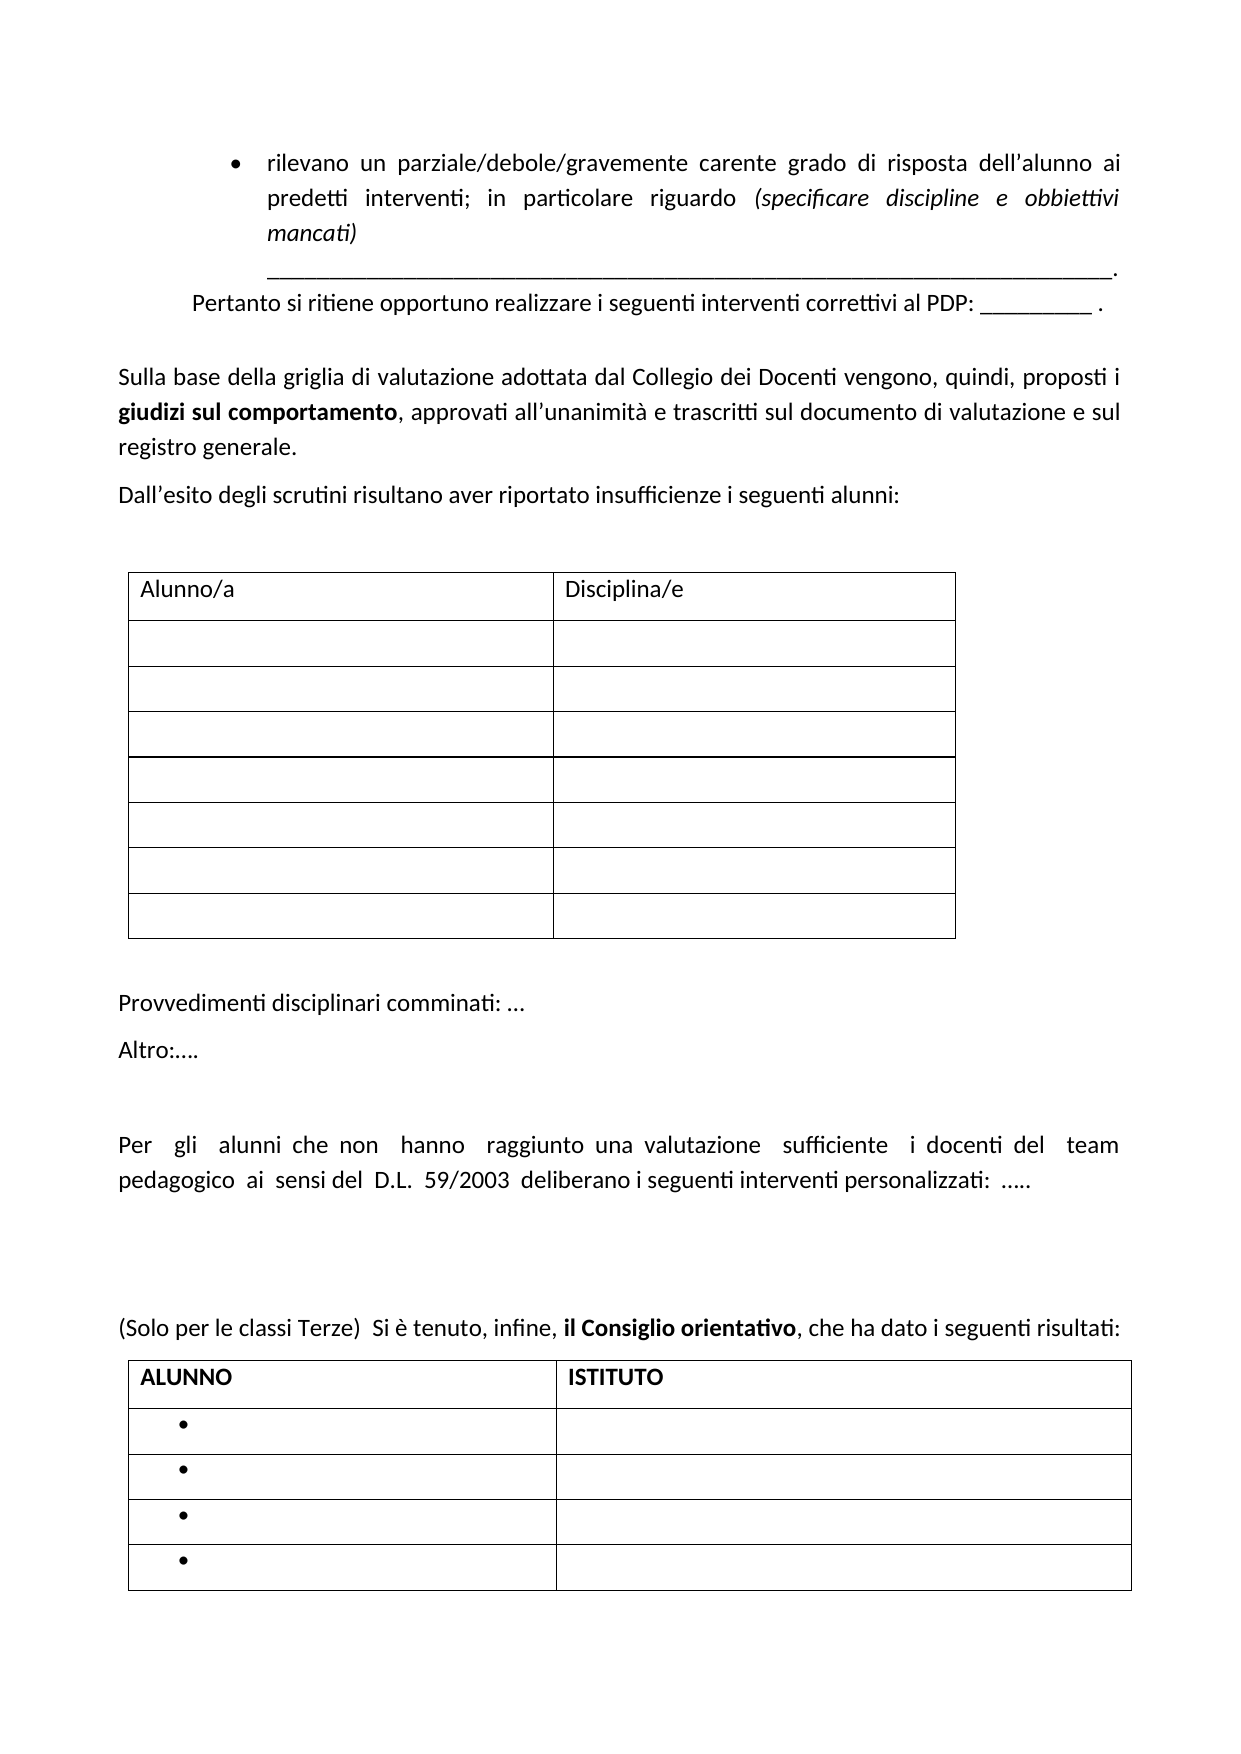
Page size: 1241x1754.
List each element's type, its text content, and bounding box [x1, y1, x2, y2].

table_cell [129, 1455, 556, 1499]
table_cell [554, 712, 955, 756]
table_cell [129, 712, 553, 756]
text Altro:…. [118, 1034, 1122, 1065]
text Per gli alunni che non hanno raggiunto una valutazione sufficiente i docenti del team pedagogico ai sensi del D.L. 59/2003 deliberano i seguenti interventi personalizzati: ….. [118, 1129, 1122, 1195]
table_header Disciplina/e [554, 573, 955, 620]
table_cell [129, 1409, 556, 1453]
table_cell [554, 848, 955, 893]
table_cell [129, 1500, 556, 1544]
list rilevano un parziale/debole/gravemente carente grado di risposta dell’alunno ai predetti interventi; in particolare riguardo (specificare discipline e obbiettivi mancati) ____________________________________________________________________. [229, 148, 1122, 283]
table_cell [557, 1500, 1131, 1544]
table_cell [554, 621, 955, 666]
table_cell [129, 667, 553, 711]
table_cell [554, 758, 955, 802]
text (Solo per le classi Terze) Si è tenuto, infine, il Consiglio orientativo, che ha dato i seguenti risultati: [118, 1313, 1122, 1343]
table_cell [557, 1545, 1131, 1590]
table_header ISTITUTO [557, 1361, 1131, 1408]
table_cell [557, 1409, 1131, 1453]
table_cell [129, 621, 553, 666]
table_cell [129, 758, 553, 802]
text Sulla base della griglia di valutazione adottata dal Collegio dei Docenti vengono, quindi, proposti i giudizi sul comportamento, approvati all’unanimità e trascritti sul documento di valutazione e sul registro generale. [118, 361, 1122, 462]
text Pertanto si ritiene opportuno realizzare i seguenti interventi correttivi al PDP: _________ . [118, 288, 1122, 318]
table_cell [129, 803, 553, 847]
table_cell [129, 894, 553, 938]
table_header ALUNNO [129, 1361, 556, 1408]
text Provvedimenti disciplinari comminati: … [118, 987, 1122, 1017]
table_header Alunno/a [129, 573, 553, 620]
table_cell [554, 803, 955, 847]
table_cell [557, 1455, 1131, 1499]
table_cell [129, 1545, 556, 1590]
table_cell [554, 894, 955, 938]
text Dall’esito degli scrutini risultano aver riportato insufficienze i seguenti alunni: [118, 479, 1122, 509]
table_cell [554, 667, 955, 711]
table_cell [129, 848, 553, 893]
